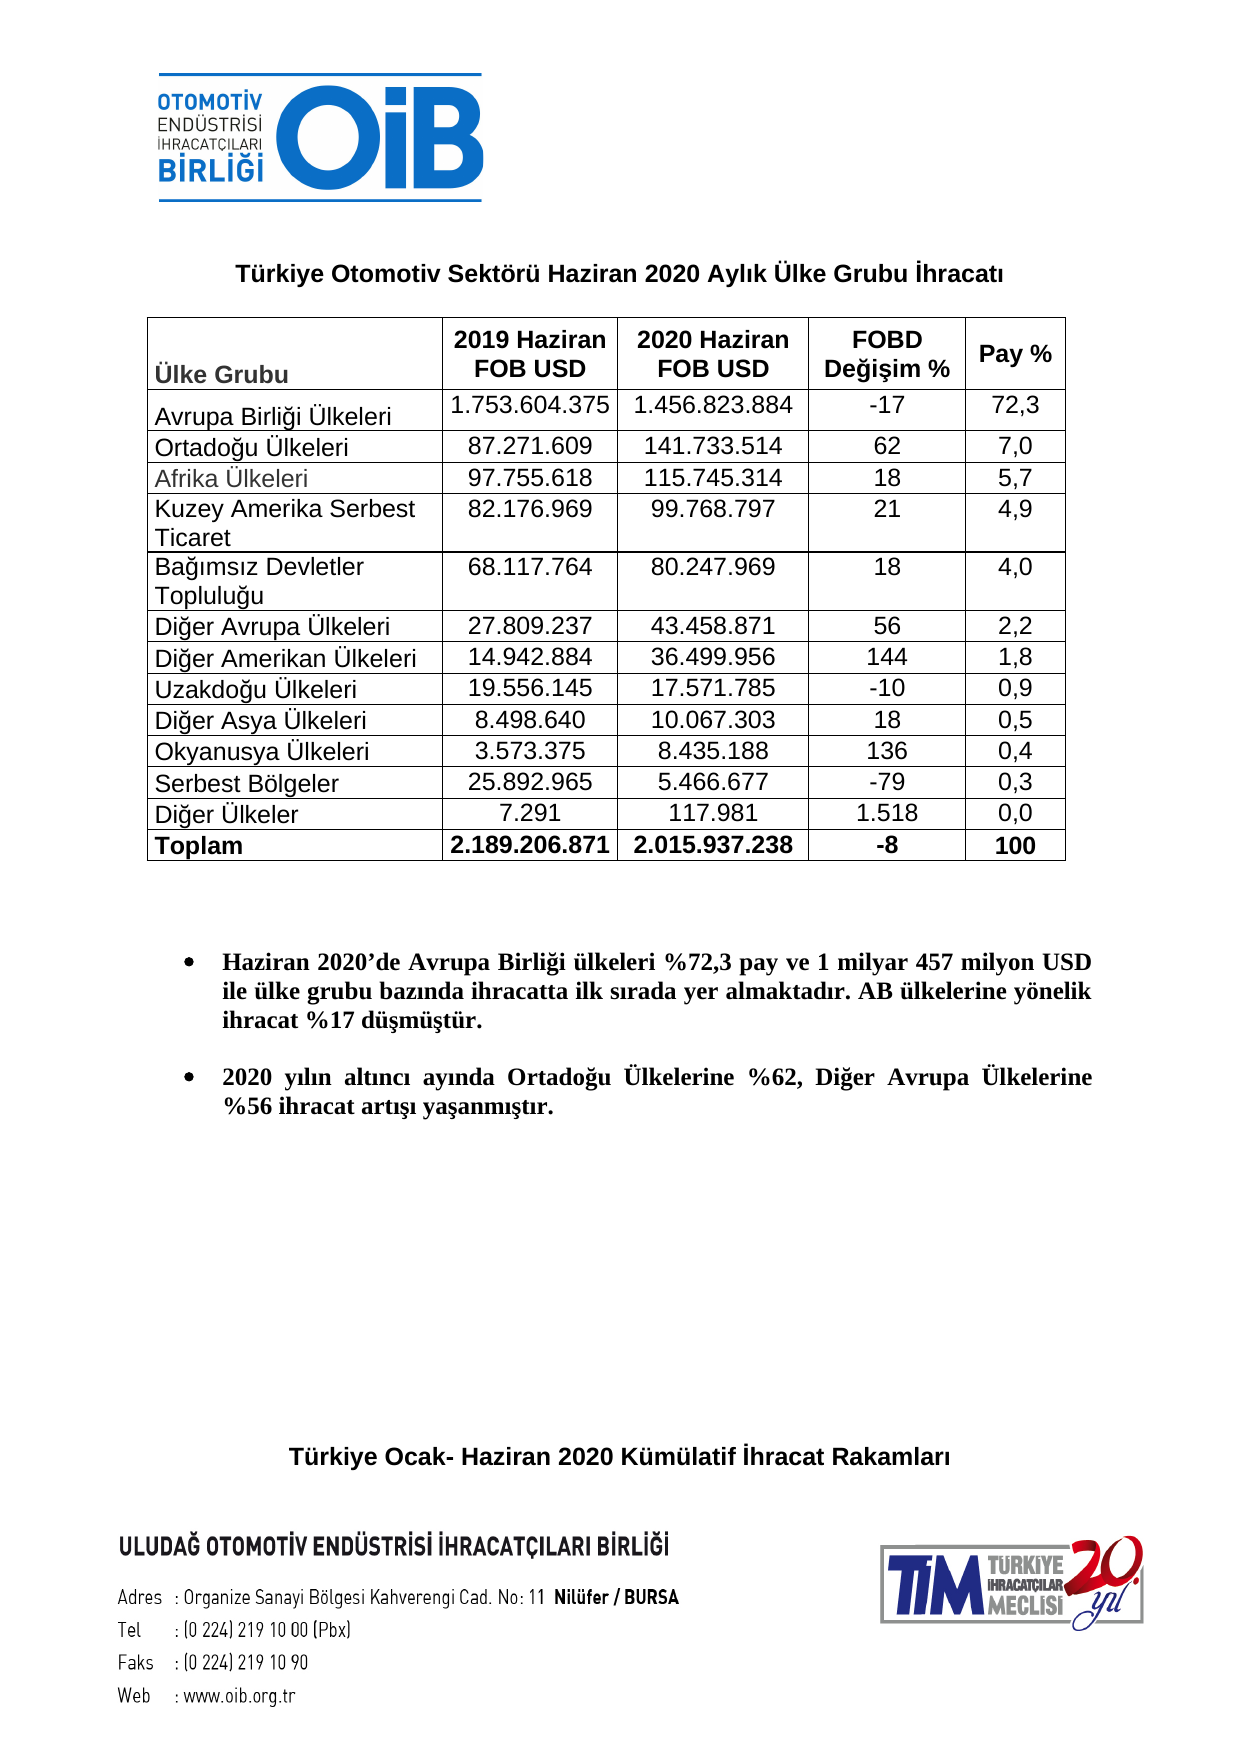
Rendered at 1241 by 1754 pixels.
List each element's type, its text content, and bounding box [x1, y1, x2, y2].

list 2020 yılın altıncı ayında Ortadoğu Ülkelerine %62, Diğer Avrupa Ülkelerine %56 ihracat artışı yaşanmıştır. [184, 1062, 1093, 1120]
table_cell Okyanusya Ülkeleri [148, 736, 442, 766]
table_cell 0,0 [966, 799, 1065, 829]
table_cell 7,0 [966, 431, 1065, 462]
table_cell 1.456.823.884 [618, 390, 808, 430]
table_cell 5,7 [966, 463, 1065, 493]
table_header 2019 Haziran FOB USD [443, 318, 617, 389]
table_cell 3.573.375 [443, 736, 617, 766]
table_cell Uzakdoğu Ülkeleri [148, 674, 442, 704]
table_cell 14.942.884 [443, 642, 617, 672]
table_cell 2,2 [966, 611, 1065, 641]
table_cell 56 [809, 611, 965, 641]
table_cell 8.435.188 [618, 736, 808, 766]
table_cell 27.809.237 [443, 611, 617, 641]
table_cell 115.745.314 [618, 463, 808, 493]
table_cell 87.271.609 [443, 431, 617, 462]
table_cell 82.176.969 [443, 494, 617, 551]
table_cell Ortadoğu Ülkeleri [148, 431, 442, 462]
table_cell 99.768.797 [618, 494, 808, 551]
table_cell Diğer Asya Ülkeleri [148, 705, 442, 735]
table_cell Bağımsız Devletler Topluluğu [148, 553, 442, 610]
table_cell Avrupa Birliği Ülkeleri [148, 390, 442, 430]
table_cell 141.733.514 [618, 431, 808, 462]
table_header Pay % [966, 318, 1065, 389]
table_cell 2.189.206.871 [443, 830, 617, 860]
table_cell 8.498.640 [443, 705, 617, 735]
table_cell 100 [966, 830, 1065, 860]
table_cell 18 [809, 553, 965, 610]
table_cell 1.753.604.375 [443, 390, 617, 430]
table_cell 136 [809, 736, 965, 766]
table_cell 36.499.956 [618, 642, 808, 672]
table_cell 4,9 [966, 494, 1065, 551]
table_cell Toplam [148, 830, 442, 860]
list Haziran 2020’de Avrupa Birliği ülkeleri %72,3 pay ve 1 milyar 457 milyon USD ile ülke grubu bazında ihracatta ilk sırada yer almaktadır. AB ülkelerine yönelik ihracat %17 düşmüştür. [184, 947, 1093, 1033]
picture [158, 73, 484, 202]
table_cell Serbest Bölgeler [148, 767, 442, 797]
table_cell -17 [809, 390, 965, 430]
table_cell 2.015.937.238 [618, 830, 808, 860]
table_header FOBD Değişim % [809, 318, 965, 389]
table_cell 4,0 [966, 553, 1065, 610]
table_cell 0,5 [966, 705, 1065, 735]
picture [0, 1489, 1241, 1754]
table_cell 17.571.785 [618, 674, 808, 704]
table_cell 117.981 [618, 799, 808, 829]
text Türkiye Otomotiv Sektörü Haziran 2020 Aylık Ülke Grubu İhracatı [147, 259, 1093, 288]
table_cell 72,3 [966, 390, 1065, 430]
table_header 2020 Haziran FOB USD [618, 318, 808, 389]
table_cell 10.067.303 [618, 705, 808, 735]
table_cell 62 [809, 431, 965, 462]
table_cell -79 [809, 767, 965, 797]
table_cell Afrika Ülkeleri [148, 463, 442, 493]
table_cell 5.466.677 [618, 767, 808, 797]
table_cell Diğer Amerikan Ülkeleri [148, 642, 442, 672]
table_cell Diğer Ülkeler [148, 799, 442, 829]
table_cell -8 [809, 830, 965, 860]
table_cell 18 [809, 705, 965, 735]
table_cell -10 [809, 674, 965, 704]
table_cell 97.755.618 [443, 463, 617, 493]
table_cell 68.117.764 [443, 553, 617, 610]
text Türkiye Ocak- Haziran 2020 Kümülatif İhracat Rakamları [147, 1442, 1093, 1470]
table_cell 144 [809, 642, 965, 672]
table_cell 1,8 [966, 642, 1065, 672]
table_cell 19.556.145 [443, 674, 617, 704]
table_cell Diğer Avrupa Ülkeleri [148, 611, 442, 641]
table_cell 1.518 [809, 799, 965, 829]
table_cell 0,9 [966, 674, 1065, 704]
table_cell Kuzey Amerika Serbest Ticaret [148, 494, 442, 551]
table_cell 25.892.965 [443, 767, 617, 797]
table_cell 18 [809, 463, 965, 493]
table_cell 7.291 [443, 799, 617, 829]
table_cell 0,4 [966, 736, 1065, 766]
table_cell 0,3 [966, 767, 1065, 797]
table_cell 21 [809, 494, 965, 551]
table_header Ülke Grubu [148, 318, 442, 389]
table_cell 80.247.969 [618, 553, 808, 610]
table_cell 43.458.871 [618, 611, 808, 641]
